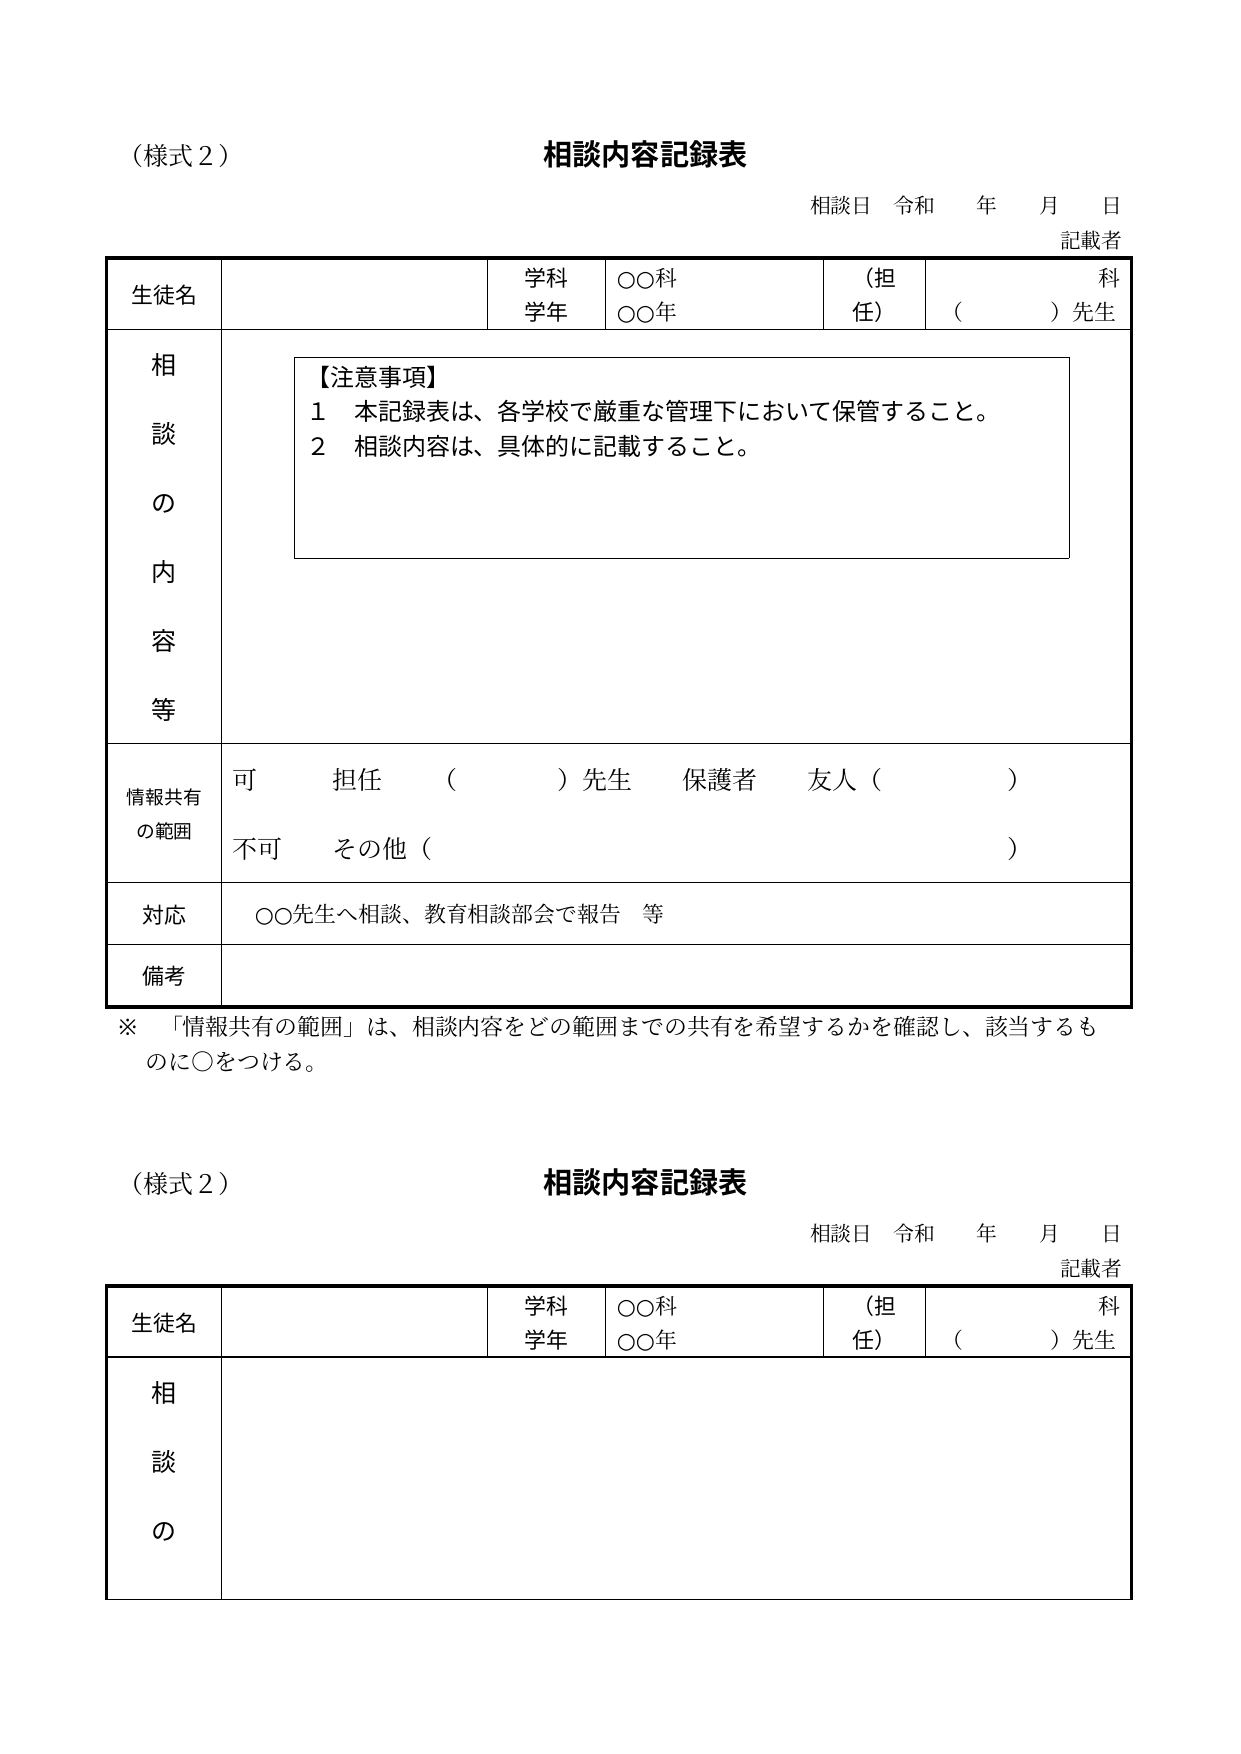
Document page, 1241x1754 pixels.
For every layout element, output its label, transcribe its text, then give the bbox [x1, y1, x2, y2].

table_cell 対応 [108, 883, 221, 944]
table_header 学科 学年 [488, 260, 605, 328]
table_cell [222, 945, 1130, 1005]
table_header [222, 260, 487, 328]
table_cell 相 談 の 内 容 等 [108, 1358, 221, 1599]
table_header 科 （ ）先生 [926, 1288, 1130, 1356]
table_cell 備考 [108, 945, 221, 1005]
table_cell [222, 1358, 1130, 1599]
table_header 科 （ ）先生 [926, 260, 1130, 328]
text 相談日 令和 年 月 日 [118, 1215, 1122, 1250]
table_header （担任） [824, 1288, 925, 1356]
table_cell 情報共有の範囲 [108, 744, 221, 882]
table_header ○○科 ○○年 [606, 260, 823, 328]
text ※ 「情報共有の範囲」は、相談内容をどの範囲までの共有を希望するかを確認し、該当するものに○をつける。 [118, 1009, 1122, 1077]
table_cell 相 談 の 内 容 等 [108, 330, 221, 743]
table_cell [222, 330, 1130, 743]
text 記載者 [118, 1250, 1122, 1284]
text 相談日 令和 年 月 日 [118, 187, 1122, 222]
text （様式２） 相談内容記録表 [118, 1146, 1122, 1215]
text 記載者 [118, 222, 1122, 256]
table_header （担任） [824, 260, 925, 328]
table_header 生徒名 [108, 1288, 221, 1356]
table_header [222, 1288, 487, 1356]
table_header 生徒名 [108, 260, 221, 328]
table_header 学科 学年 [488, 1288, 605, 1356]
table_cell 可 担任 （ ）先生 保護者 友人（ ） 不可 その他（ ） [222, 744, 1130, 882]
table_cell ○○先生へ相談、教育相談部会で報告 等 [222, 883, 1130, 944]
text （様式２） 相談内容記録表 [118, 118, 1122, 187]
table_header ○○科 ○○年 [606, 1288, 823, 1356]
